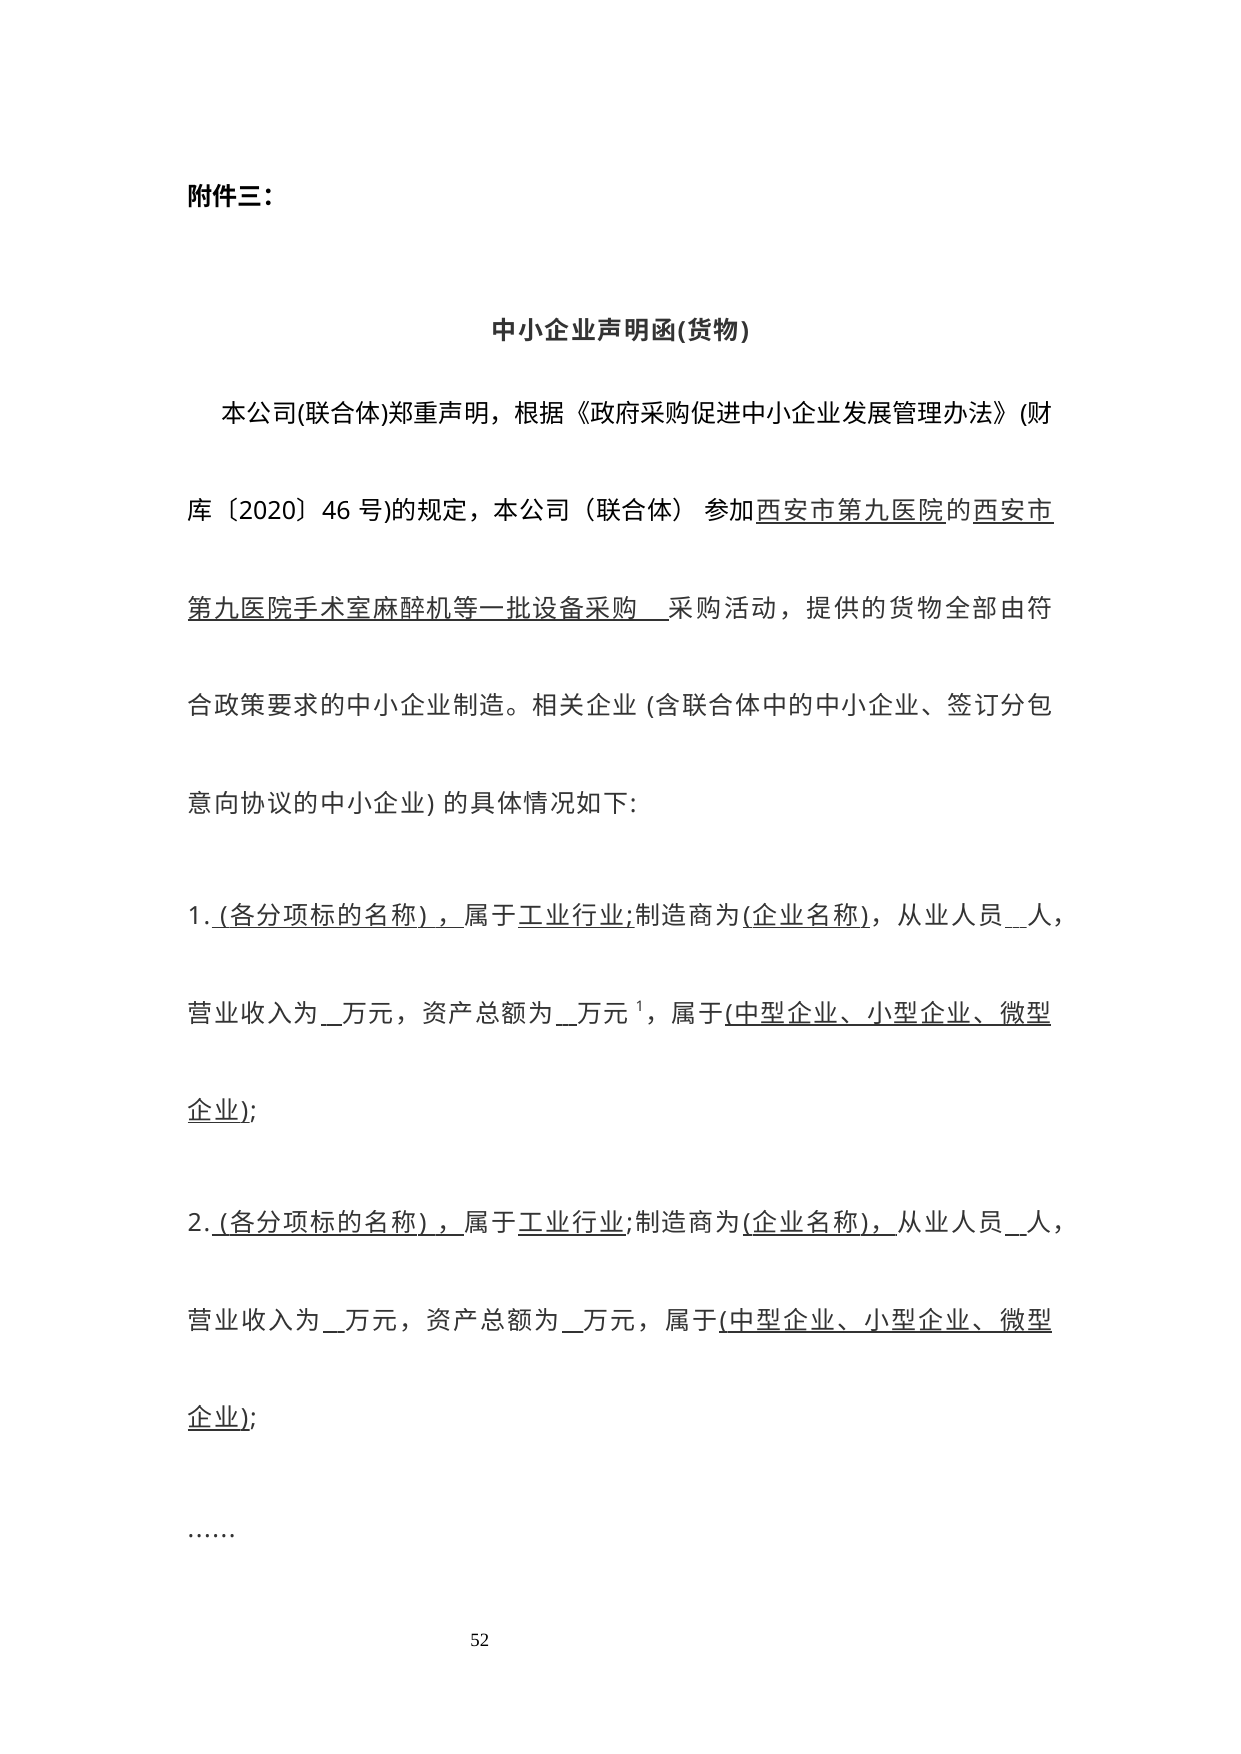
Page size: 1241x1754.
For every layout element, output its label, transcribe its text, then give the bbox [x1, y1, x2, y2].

list 本公司(联合体)郑重声明，根据《政府采购促进中小企业发展管理办法》(财库〔2020〕46 号)的规定，本公司（联合体） 参加西安市第九医院的西安市第九医院手术室麻醉机等一批设备采购 采购活动，提供的货物全部由符合政策要求的中小企业制造。相关企业 (含联合体中的中小企业、签订分包意向协议的中小企业) 的具体情况如下: [187, 379, 1053, 619]
list 注：非残疾人福利性单位无需提供。附件三： [187, 162, 1053, 227]
list 本公司(联合体)郑重声明，根据《政府采购促进中小企业发展管理办法》(财库〔2020〕46 号)的规定，本公司（联合体） 参加西安市第九医院的西安市第九医院手术室麻醉机等一批设备采购 采购活动，提供的货物全部由符合政策要求的中小企业制造。相关企业 (含联合体中的中小企业、签订分包意向协议的中小企业) 的具体情况如下: [187, 620, 1053, 834]
list ...... [187, 1496, 1053, 1561]
list 1. (各分项标的名称) ，属于工业行业;制造商为(企业名称)，从业人员 人，营业收入为 万元，资产总额为 万元1，属于(中型企业、小型企业、微型企业); [187, 881, 1053, 1141]
list 中小企业声明函(货物) [187, 296, 1053, 361]
list 2. (各分项标的名称) ，属于工业行业;制造商为(企业名称)，从业人员 人，营业收入为 万元，资产总额为 万元，属于(中型企业、小型企业、微型企业); [187, 1188, 1053, 1448]
